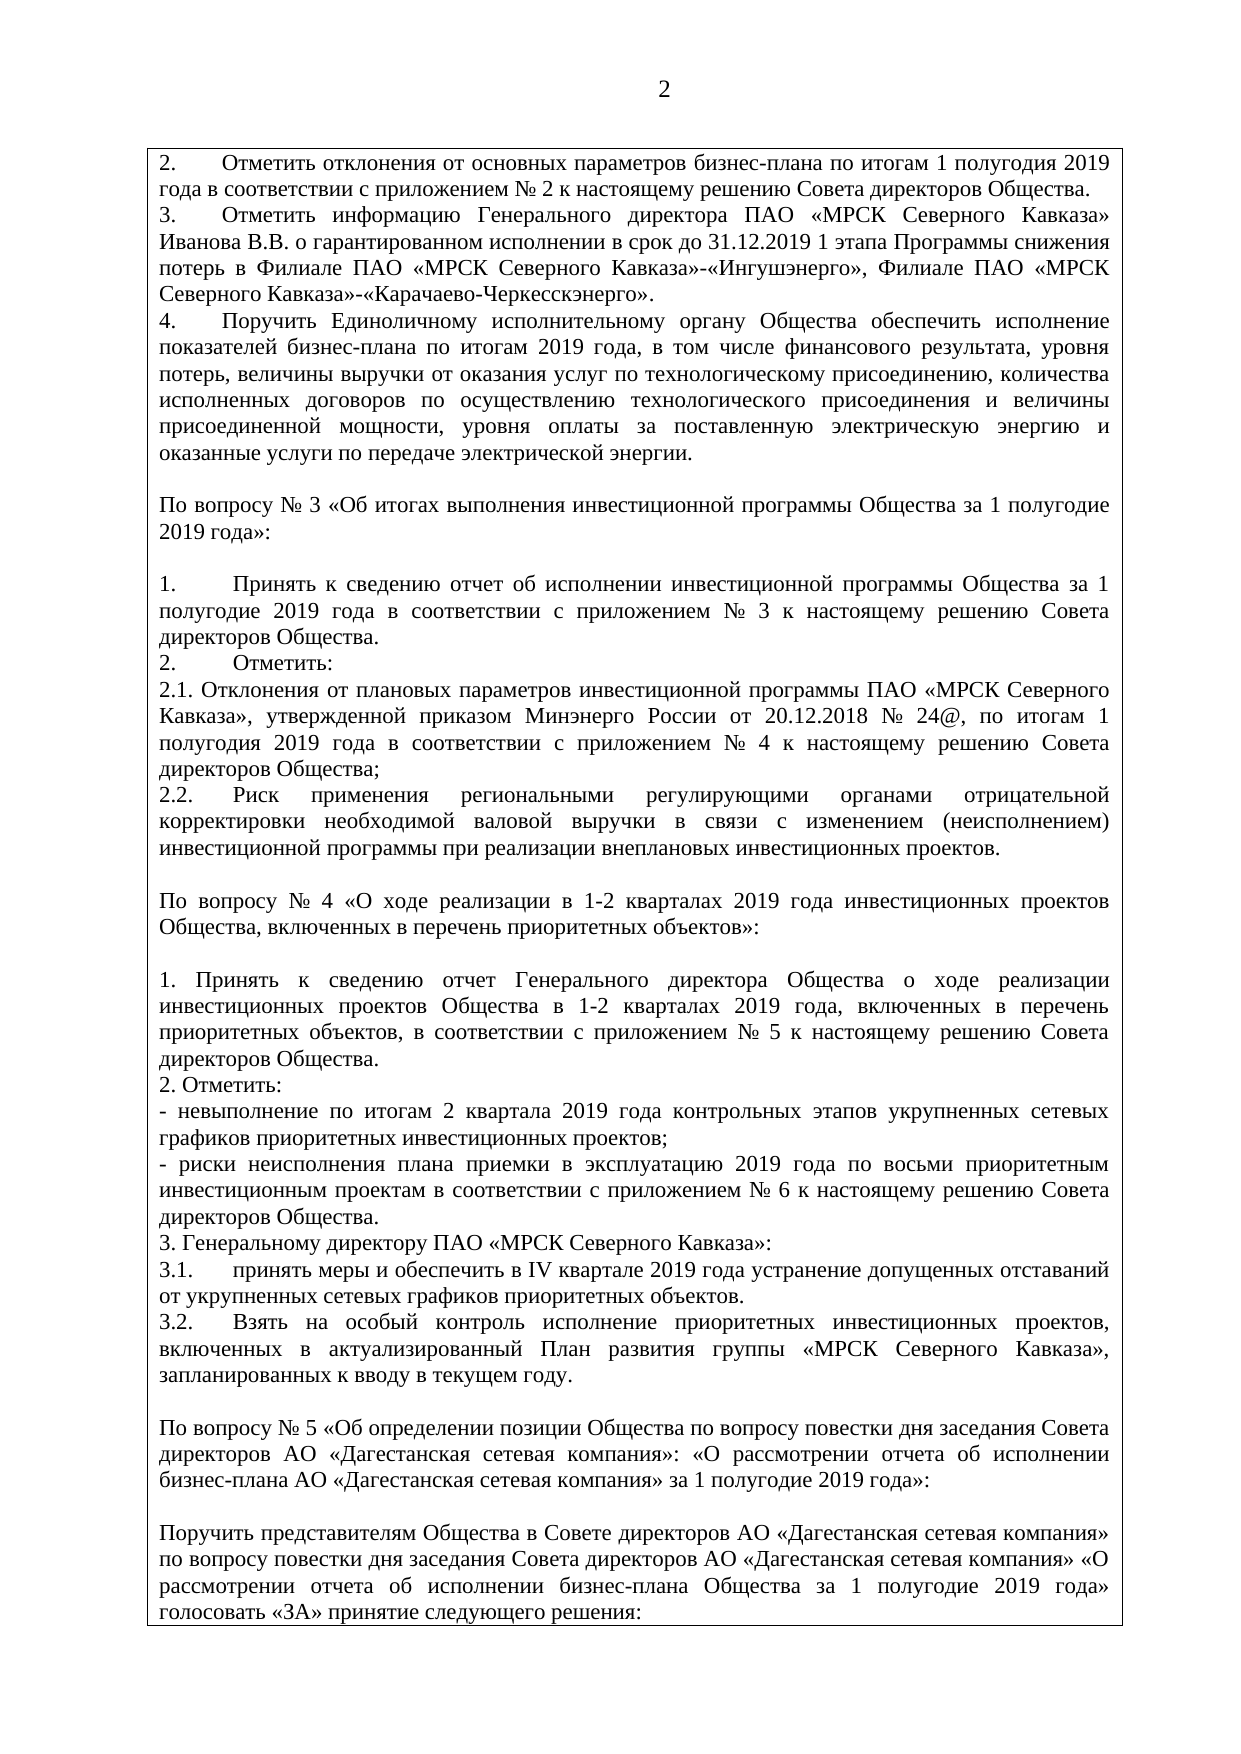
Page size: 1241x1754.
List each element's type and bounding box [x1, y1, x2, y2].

table_cell [148, 149, 1122, 1624]
